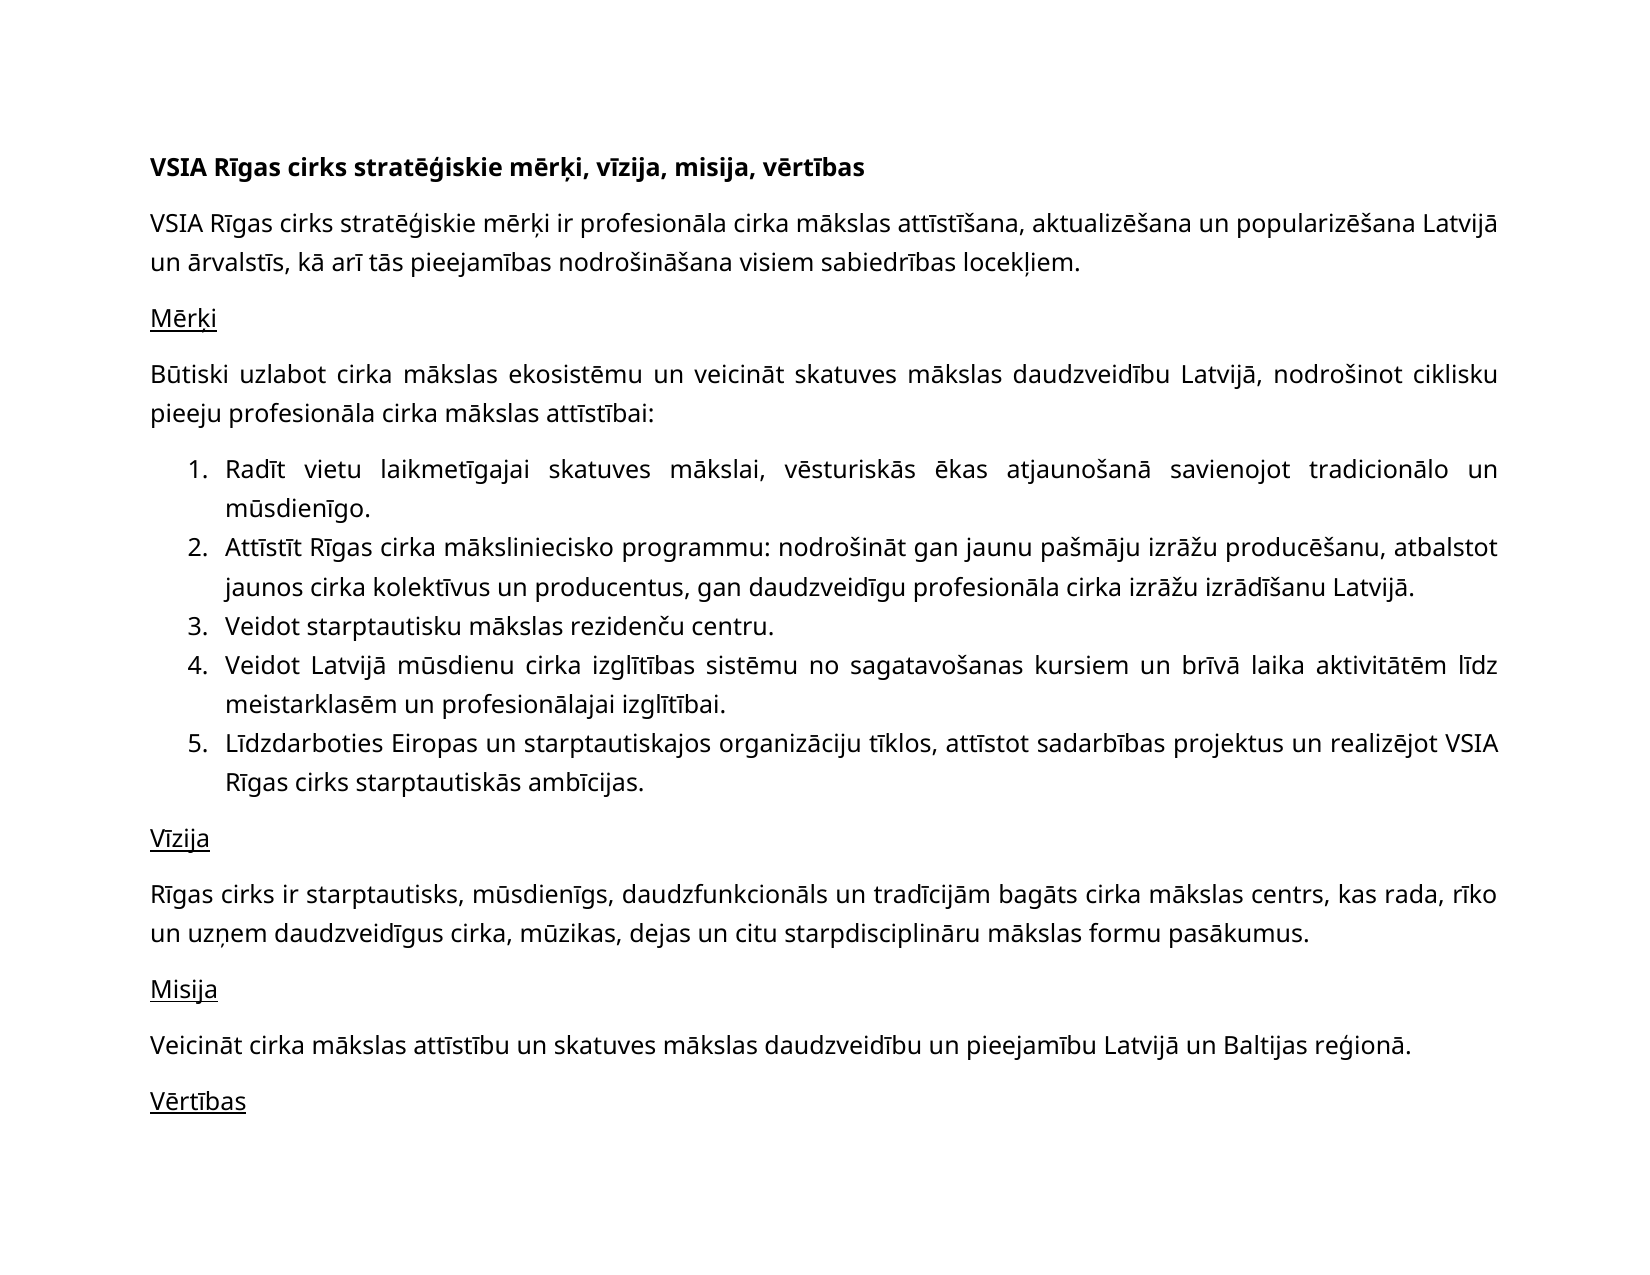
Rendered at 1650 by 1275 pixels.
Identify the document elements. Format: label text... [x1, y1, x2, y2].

text Vīzija [150, 821, 1500, 855]
text Vērtības [150, 1083, 1500, 1117]
text Mērķi [150, 301, 1500, 335]
text Rīgas cirks ir starptautisks, mūsdienīgs, daudzfunkcionāls un tradīcijām bagāts cirka mākslas centrs, kas rada, rīko un uzņem daudzveidīgus cirka, mūzikas, dejas un citu starpdisciplināru mākslas formu pasākumus. [150, 877, 1500, 950]
list Veidot starptautisku mākslas rezidenču centru. [187, 608, 1500, 642]
list Veidot Latvijā mūsdienu cirka izglītības sistēmu no sagatavošanas kursiem un brīvā laika aktivitātēm līdz meistarklasēm un profesionālajai izglītībai. [187, 647, 1500, 721]
text VSIA Rīgas cirks stratēģiskie mērķi, vīzija, misija, vērtības [150, 150, 1500, 184]
list Radīt vietu laikmetīgajai skatuves mākslai, vēsturiskās ēkas atjaunošanā savienojot tradicionālo un mūsdienīgo. [187, 452, 1500, 525]
text Misija [150, 972, 1500, 1006]
text Veicināt cirka mākslas attīstību un skatuves mākslas daudzveidību un pieejamību Latvijā un Baltijas reģionā. [150, 1027, 1500, 1062]
list Līdzdarboties Eiropas un starptautiskajos organizāciju tīklos, attīstot sadarbības projektus un realizējot VSIA Rīgas cirks starptautiskās ambīcijas. [187, 726, 1500, 799]
text VSIA Rīgas cirks stratēģiskie mērķi ir profesionāla cirka mākslas attīstīšana, aktualizēšana un popularizēšana Latvijā un ārvalstīs, kā arī tās pieejamības nodrošināšana visiem sabiedrības locekļiem. [150, 206, 1500, 279]
list Attīstīt Rīgas cirka māksliniecisko programmu: nodrošināt gan jaunu pašmāju izrāžu producēšanu, atbalstot jaunos cirka kolektīvus un producentus, gan daudzveidīgu profesionāla cirka izrāžu izrādīšanu Latvijā. [187, 530, 1500, 603]
text Būtiski uzlabot cirka mākslas ekosistēmu un veicināt skatuves mākslas daudzveidību Latvijā, nodrošinot ciklisku pieeju profesionāla cirka mākslas attīstībai: [150, 357, 1500, 430]
